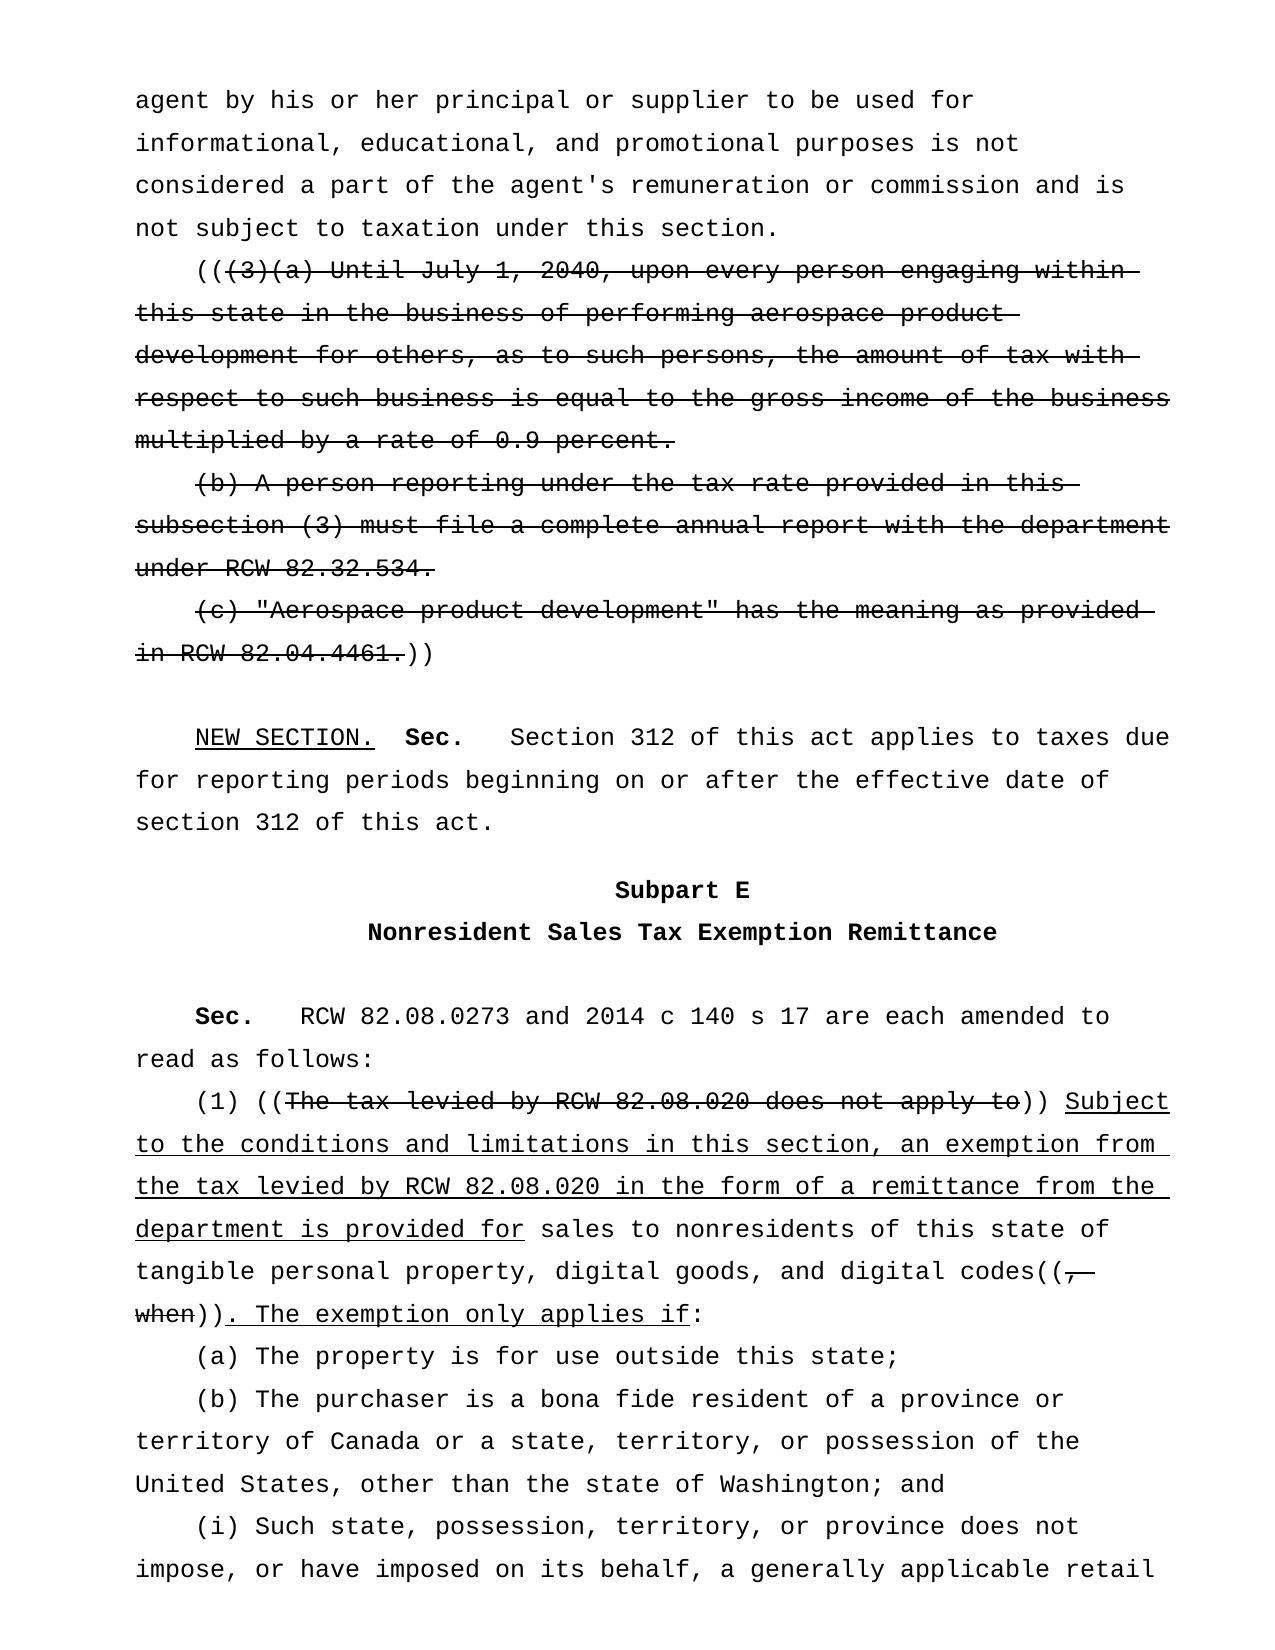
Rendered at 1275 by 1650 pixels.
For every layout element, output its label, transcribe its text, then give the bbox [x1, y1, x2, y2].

text Nonresident Sales Tax Exemption Remittance [135, 907, 1170, 949]
text (((3)(a) Until July 1, 2040, upon every person engaging within this state in the business of performing aerospace product development for others, as to such persons, the amount of tax with respect to such business is equal to the gross income of the business multiplied by a rate of 0.9 percent. [135, 245, 1170, 399]
text (b) A person reporting under the tax rate provided in this subsection (3) must file a complete annual report with the department under RCW 82.32.534. [135, 457, 1170, 526]
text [135, 75, 1170, 245]
text (1) ((The tax levied by RCW 82.08.020 does not apply to)) Subject to the conditions and limitations in this section, an exemption from the tax levied by RCW 82.08.020 in the form of a remittance from the department is provided for sales to nonresidents of this state of tangible personal property, digital goods, and digital codes((, when)). The exemption only applies if: [135, 1199, 1170, 1331]
text NEW SECTION. Sec. Section 312 of this act applies to taxes due for reporting periods beginning on or after the effective date of section 312 of this act. [135, 712, 1170, 839]
text (((3)(a) Until July 1, 2040, upon every person engaging within this state in the business of performing aerospace product development for others, as to such persons, the amount of tax with respect to such business is equal to the gross income of the business multiplied by a rate of 0.9 percent. [135, 401, 1170, 457]
text (b) A person reporting under the tax rate provided in this subsection (3) must file a complete annual report with the department under RCW 82.32.534. [135, 528, 1170, 585]
text (b) The purchaser is a bona fide resident of a province or territory of Canada or a state, territory, or possession of the United States, other than the state of Washington; and [135, 1373, 1170, 1501]
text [135, 1501, 1170, 1586]
text Subpart E [135, 864, 1170, 907]
text (a) The property is for use outside this state; [135, 1331, 1170, 1373]
text (c) "Aerospace product development" has the meaning as provided in RCW 82.04.4461.)) [135, 585, 1170, 670]
text Sec. RCW 82.08.0273 and 2014 c 140 s 17 are each amended to read as follows: [135, 991, 1170, 1076]
text (1) ((The tax levied by RCW 82.08.020 does not apply to)) Subject to the conditions and limitations in this section, an exemption from the tax levied by RCW 82.08.020 in the form of a remittance from the department is provided for sales to nonresidents of this state of tangible personal property, digital goods, and digital codes((, when)). The exemption only applies if: [135, 1156, 1170, 1197]
text (1) ((The tax levied by RCW 82.08.020 does not apply to)) Subject to the conditions and limitations in this section, an exemption from the tax levied by RCW 82.08.020 in the form of a remittance from the department is provided for sales to nonresidents of this state of tangible personal property, digital goods, and digital codes((, when)). The exemption only applies if: [135, 1076, 1170, 1155]
